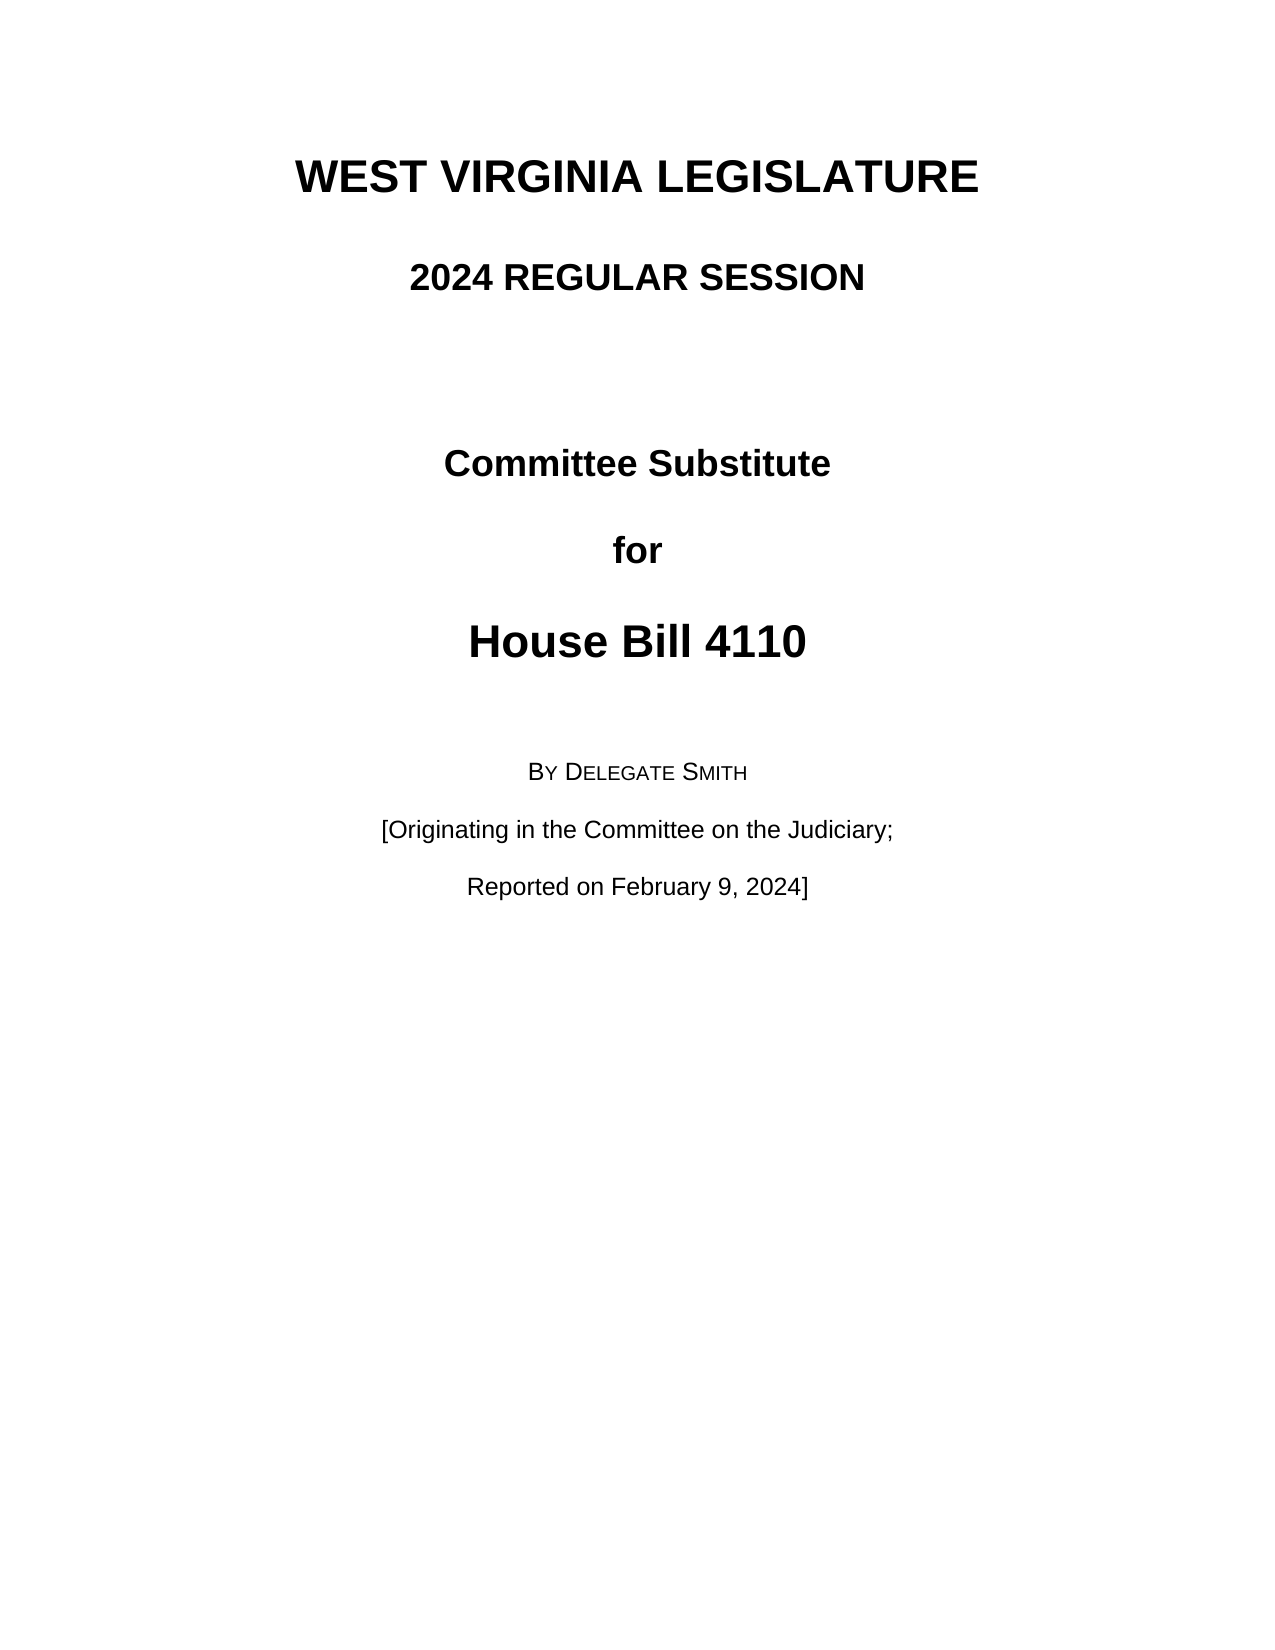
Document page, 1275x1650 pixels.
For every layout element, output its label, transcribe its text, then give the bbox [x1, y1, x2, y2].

text Bill [150, 614, 1125, 667]
title WEST virginia legislature [150, 150, 1125, 203]
title 2024 regular session [150, 255, 1125, 298]
text By Delegate Smith [337, 757, 937, 786]
title for [150, 528, 1125, 571]
text [] [337, 814, 937, 901]
